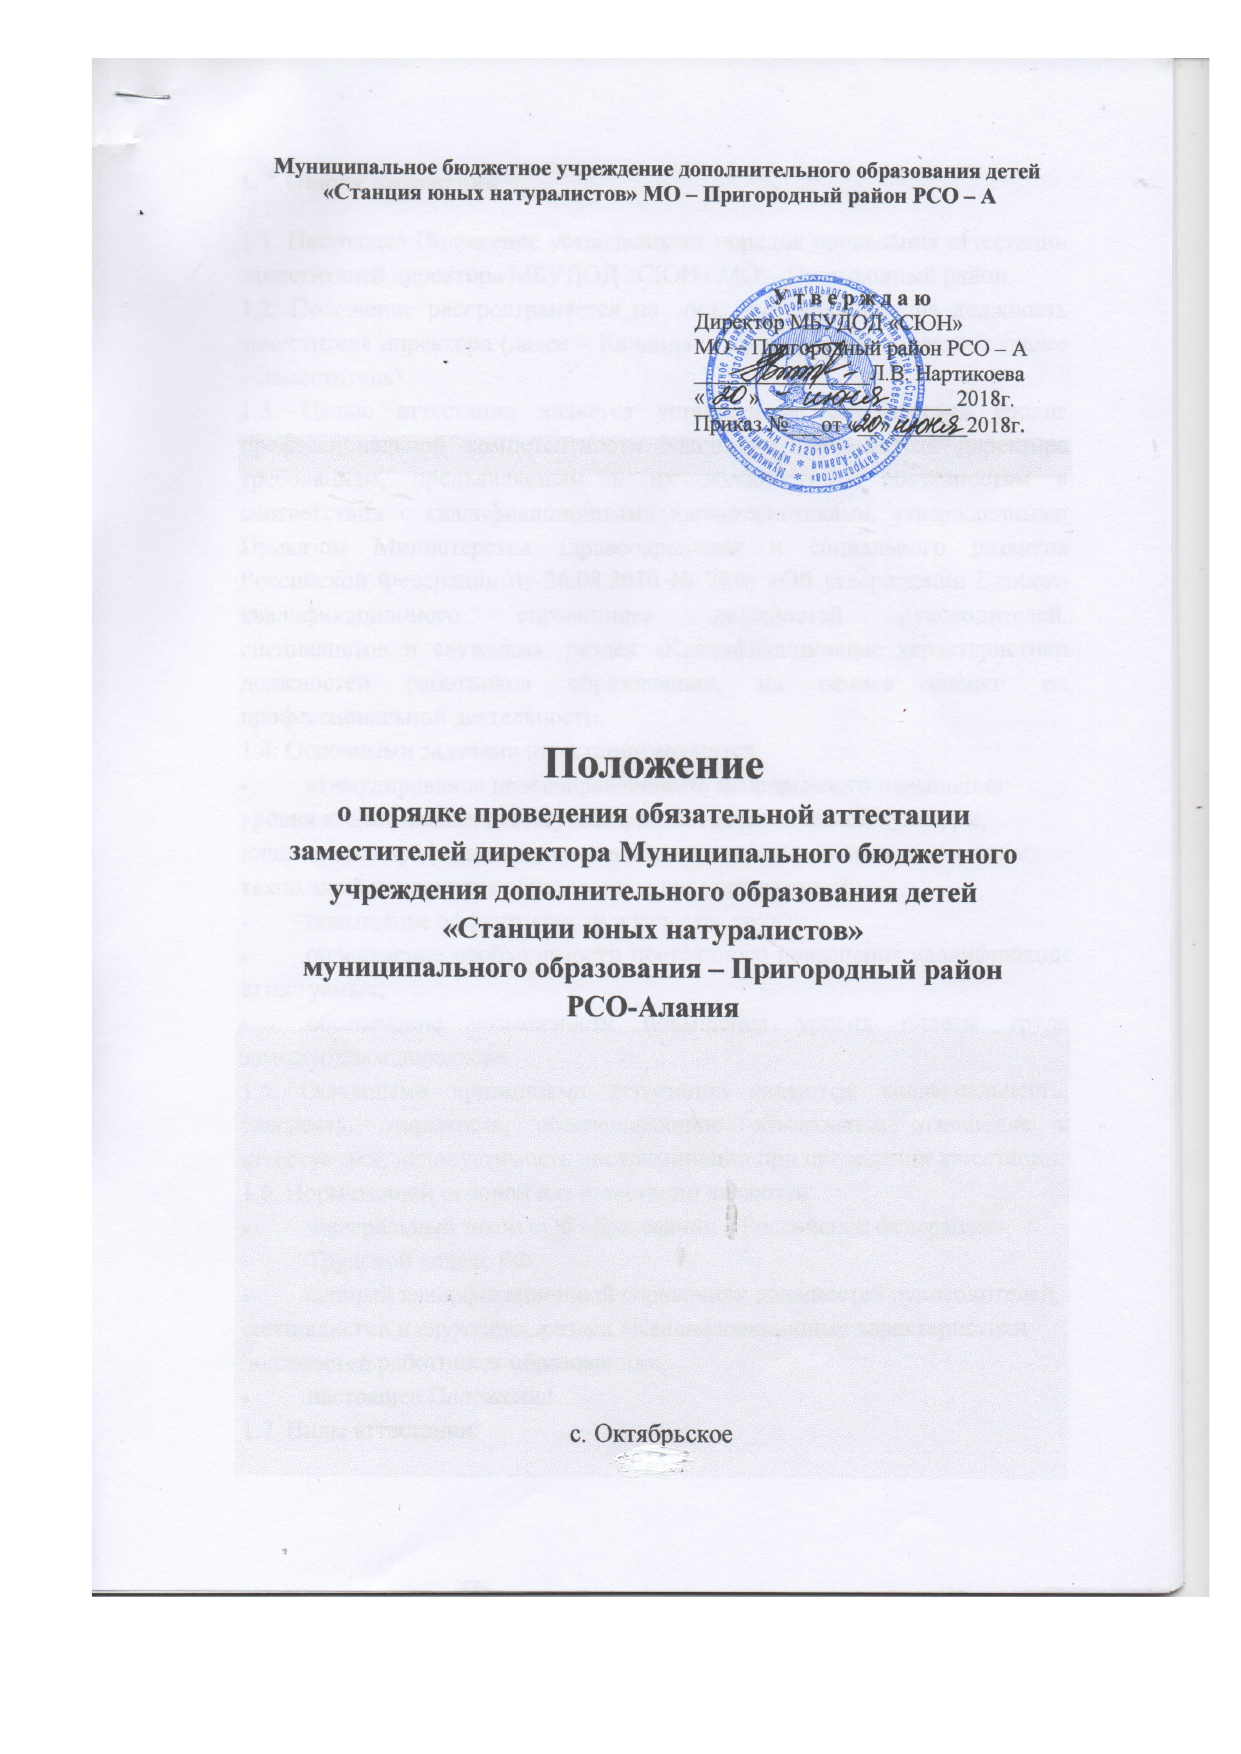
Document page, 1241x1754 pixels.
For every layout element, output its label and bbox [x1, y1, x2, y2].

picture [91, 58, 1210, 1597]
